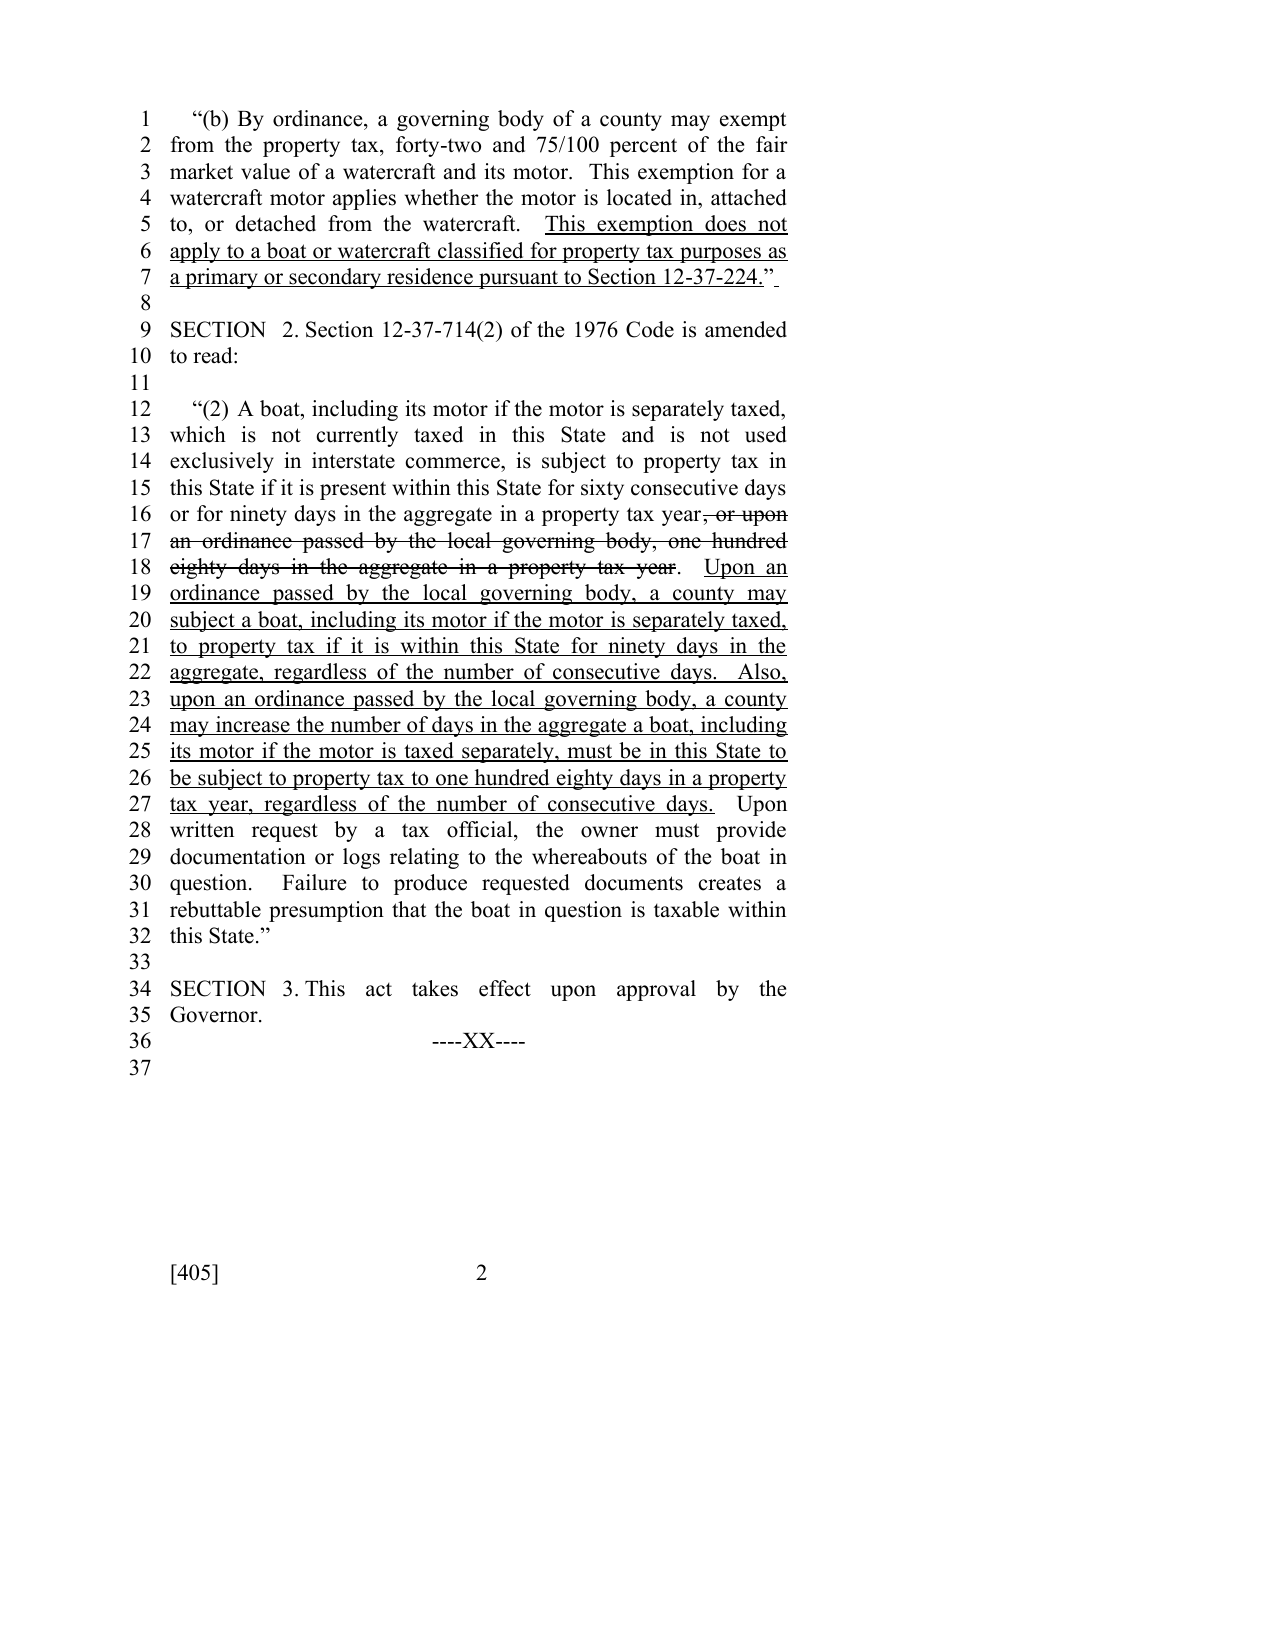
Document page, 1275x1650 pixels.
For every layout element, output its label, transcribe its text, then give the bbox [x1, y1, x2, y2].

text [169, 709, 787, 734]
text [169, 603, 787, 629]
text “(b) By ordinance, a governing body of a county may exempt from the property tax, forty-two and 75/100 percent of the fair market value of a watercraft and its motor. This exemption for a watercraft motor applies whether the motor is located in, attached to, or detached from the watercraft. This exemption does not apply to a boat or watercraft classified for property tax purposes as a primary or secondary residence pursuant to Section 12-37-224.” [169, 105, 787, 260]
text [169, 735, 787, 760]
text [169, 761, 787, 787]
text “(2) A boat, including its motor if the motor is separately taxed, which is not currently taxed in this State and is not used exclusively in interstate commerce, is subject to property tax in this State if it is present within this State for sixty consecutive days or for ninety days in the aggregate in a property tax year, or upon an ordinance passed by the local governing body, one hundred eighty days in the aggregate in a property tax year. Upon an ordinance passed by the local governing body, a county may subject a boat, including its motor if the motor is separately taxed, to property tax if it is within this State for ninety days in the aggregate, regardless of the number of consecutive days. Also, upon an ordinance passed by the local governing body, a county may increase the number of days in the aggregate a boat, including its motor if the motor is taxed separately, must be in this State to be subject to property tax to one hundred eighty days in a property tax year, regardless of the number of consecutive days. Upon written request by a tax official, the owner must provide documentation or logs relating to the whereabouts of the boat in question. Failure to produce requested documents creates a rebuttable presumption that the boat in question is taxable within this State.” [169, 788, 787, 948]
text ----XX---- [169, 1027, 787, 1054]
text “(2) A boat, including its motor if the motor is separately taxed, which is not currently taxed in this State and is not used exclusively in interstate commerce, is subject to property tax in this State if it is present within this State for sixty consecutive days or for ninety days in the aggregate in a property tax year, or upon an ordinance passed by the local governing body, one hundred eighty days in the aggregate in a property tax year. Upon an ordinance passed by the local governing body, a county may subject a boat, including its motor if the motor is separately taxed, to property tax if it is within this State for ninety days in the aggregate, regardless of the number of consecutive days. Also, upon an ordinance passed by the local governing body, a county may increase the number of days in the aggregate a boat, including its motor if the motor is taxed separately, must be in this State to be subject to property tax to one hundred eighty days in a property tax year, regardless of the number of consecutive days. Upon written request by a tax official, the owner must provide documentation or logs relating to the whereabouts of the boat in question. Failure to produce requested documents creates a rebuttable presumption that the boat in question is taxable within this State.” [169, 395, 787, 541]
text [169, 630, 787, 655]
text SECTION 2. Section 12-37-714(2) of the 1976 Code is amended to read: [169, 316, 787, 368]
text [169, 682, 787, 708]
text SECTION 3. This act takes effect upon approval by the Governor. [169, 975, 787, 1027]
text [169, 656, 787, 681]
